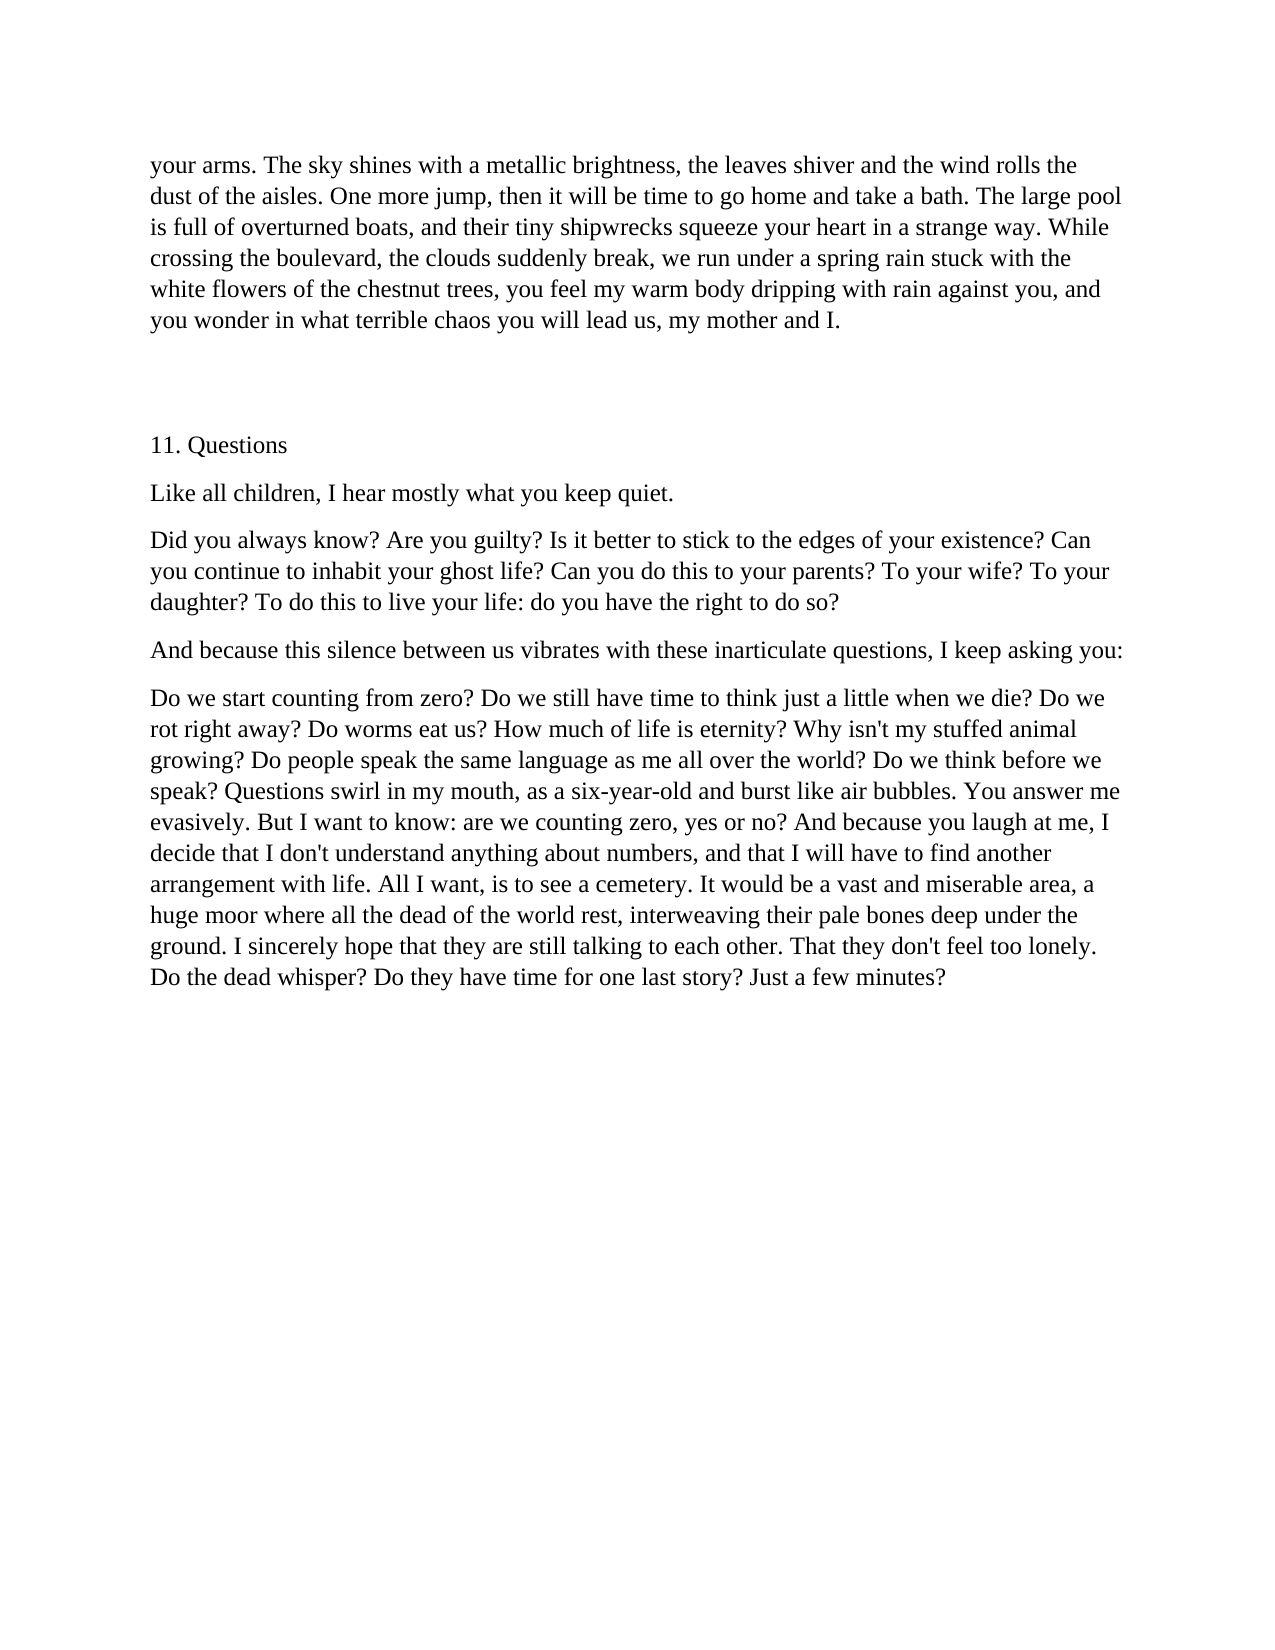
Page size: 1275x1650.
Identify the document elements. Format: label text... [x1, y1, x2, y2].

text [150, 150, 1125, 334]
text Did you always know? Are you guilty? Is it better to stick to the edges of your existence? Can you continue to inhabit your ghost life? Can you do this to your parents? To your wife? To your daughter? To do this to live your life: do you have the right to do so? [150, 525, 1125, 616]
text And because this silence between us vibrates with these inarticulate questions, I keep asking you: [150, 635, 1125, 664]
text 11. Questions [150, 430, 1125, 459]
text Like all children, I hear mostly what you keep quiet. [150, 478, 1125, 506]
text Do we start counting from zero? Do we still have time to think just a little when we die? Do we rot right away? Do worms eat us? How much of life is eternity? Why isn't my stuffed animal growing? Do people speak the same language as me all over the world? Do we think before we speak? Questions swirl in my mouth, as a six-year-old and burst like air bubbles. You answer me evasively. But I want to know: are we counting zero, yes or no? And because you laugh at me, I decide that I don't understand anything about numbers, and that I will have to find another arrangement with life. All I want, is to see a cemetery. It would be a vast and miserable area, a huge moor where all the dead of the world rest, interweaving their pale bones deep under the ground. I sincerely hope that they are still talking to each other. That they don't feel too lonely. Do the dead whisper? Do they have time for one last story? Just a few minutes? [150, 683, 1125, 991]
